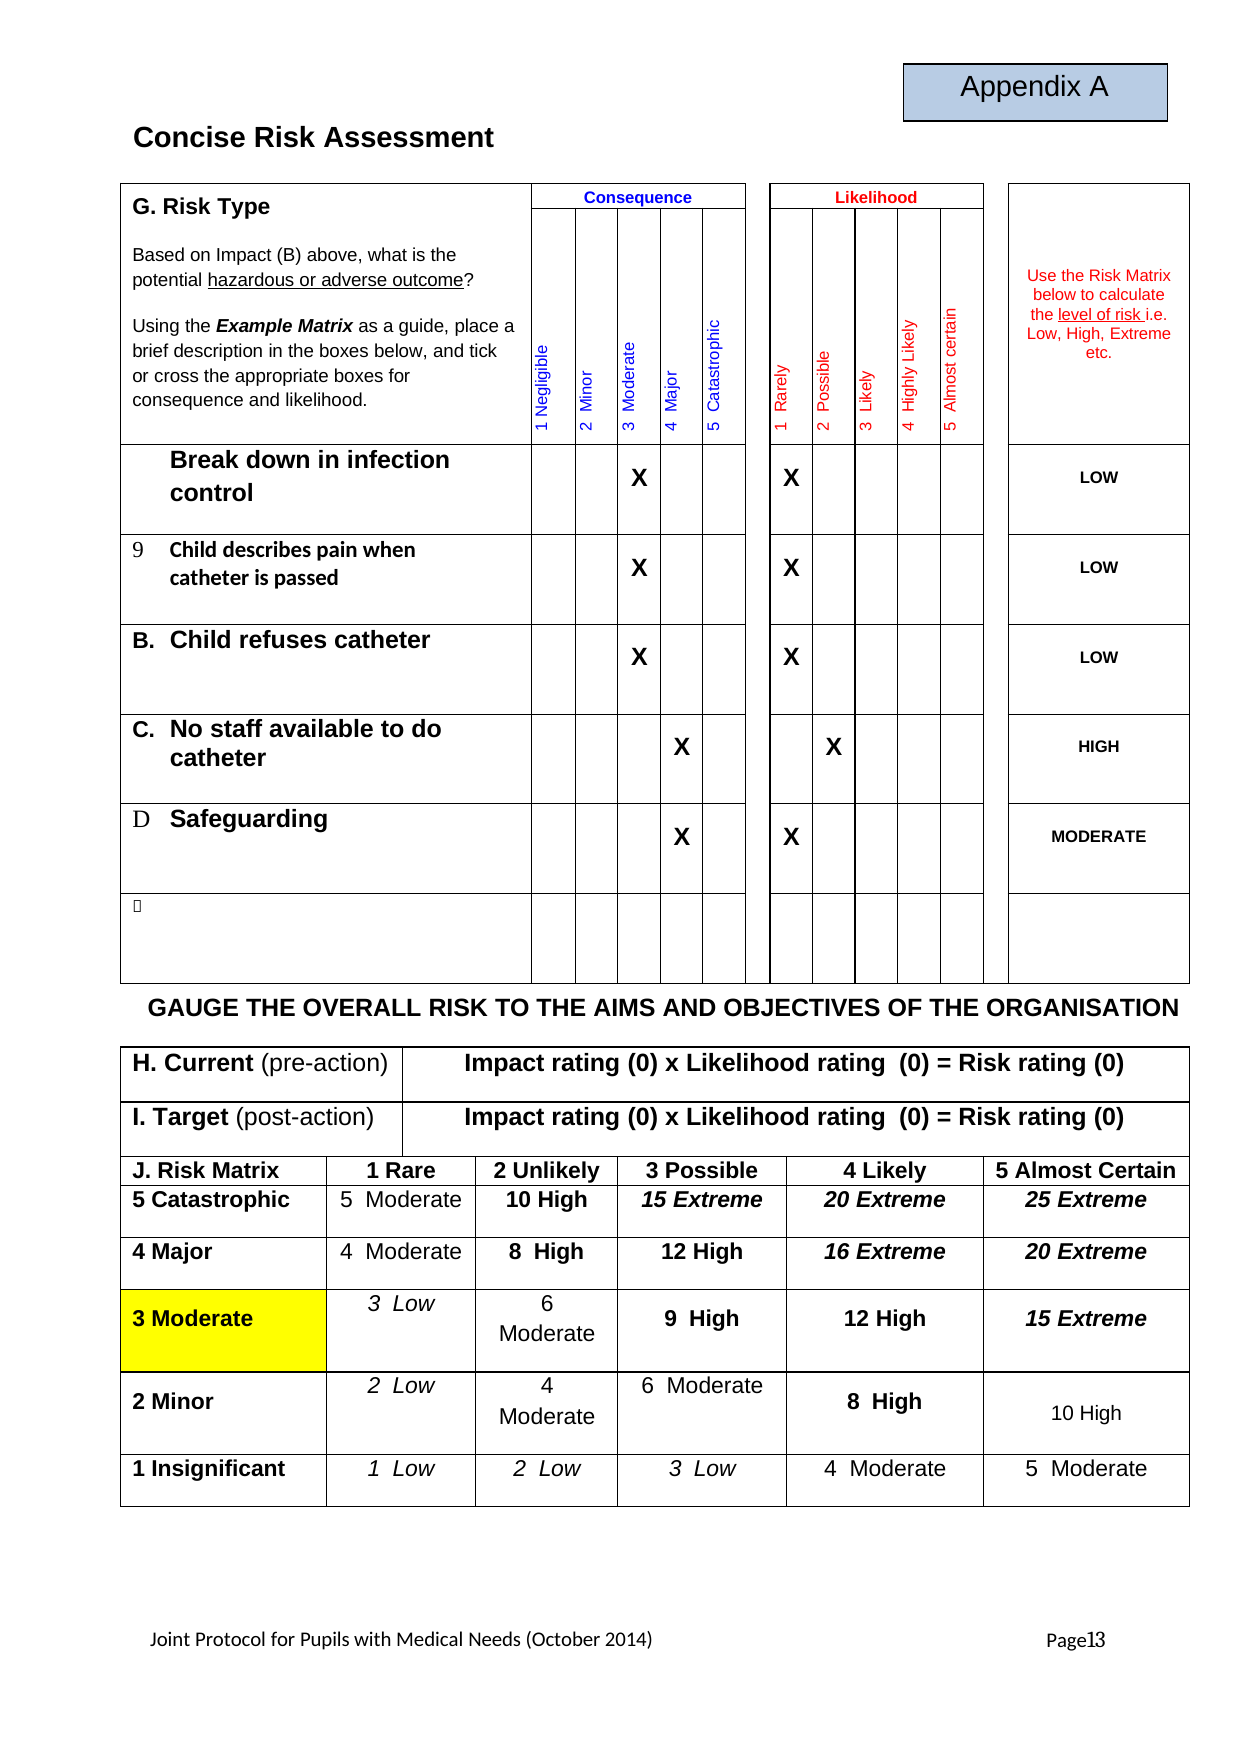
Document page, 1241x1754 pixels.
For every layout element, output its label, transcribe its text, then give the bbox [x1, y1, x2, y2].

table_cell X [771, 535, 812, 624]
table_cell [532, 894, 575, 982]
table_cell [532, 625, 575, 713]
table_cell 4 Moderate [787, 1455, 983, 1506]
table_cell [941, 804, 983, 893]
table_cell [856, 804, 897, 893]
table_cell [941, 535, 983, 624]
table_cell 6 Moderate [618, 1373, 786, 1454]
table_cell [661, 445, 702, 534]
table_cell 5 Moderate [984, 1455, 1189, 1506]
table_cell X [618, 445, 660, 534]
table_cell LOW [1009, 625, 1189, 713]
table_cell [618, 804, 660, 893]
table_cell [856, 894, 897, 982]
table_cell 4 Major [121, 1238, 326, 1289]
table_cell 2 Possible [813, 209, 854, 444]
table_cell 2 Low [476, 1455, 617, 1506]
table_cell [703, 445, 745, 534]
table_cell [576, 625, 617, 713]
table_cell [532, 715, 575, 803]
table_cell [576, 894, 617, 982]
table_cell [813, 894, 854, 982]
table_cell [856, 715, 897, 803]
table_cell [576, 535, 617, 624]
table_cell [703, 804, 745, 893]
table_cell [576, 804, 617, 893]
table_cell J. Risk Matrix [121, 1157, 326, 1184]
table_header G. Risk Type Based on Impact (B) above, what is the potential hazardous or adverse outcome? Using the Example Matrix as a guide, place a brief description in the boxes below, and tick or cross the appropriate boxes for consequence and likelihood. [121, 184, 531, 444]
table_cell [771, 894, 812, 982]
table_cell 16 Extreme [787, 1238, 983, 1289]
table_cell No staff available to do catheter [121, 715, 531, 803]
table_cell 6 Moderate [476, 1290, 617, 1371]
table_cell 10 High [476, 1186, 617, 1237]
table_cell 5 Moderate [327, 1186, 475, 1237]
table_cell 2 Minor [576, 209, 617, 444]
table_cell [856, 535, 897, 624]
table_cell MODERATE [1009, 804, 1189, 893]
table_cell [661, 625, 702, 713]
table_cell [898, 804, 940, 893]
table_cell [532, 445, 575, 534]
table_cell 3 Possible [618, 1157, 786, 1184]
table_header Impact rating (0) x Likelihood rating (0) = Risk rating (0) [403, 1048, 1189, 1101]
table_cell Impact rating (0) x Likelihood rating (0) = Risk rating (0) [403, 1103, 1189, 1156]
table_cell [813, 445, 854, 534]
table_cell 8 High [787, 1373, 983, 1454]
table_cell [813, 625, 854, 713]
table_cell 2 Minor [121, 1373, 326, 1454]
table_cell 5 Almost Certain [984, 1157, 1189, 1184]
table_cell [856, 625, 897, 713]
table_cell 5 Catastrophic [703, 209, 745, 444]
table_cell [576, 445, 617, 534]
table_cell 3 Moderate [121, 1290, 326, 1371]
table_cell 3 Low [618, 1455, 786, 1506]
table_cell 8 High [476, 1238, 617, 1289]
table_cell 1 Low [327, 1455, 475, 1506]
table_cell 4 Likely [787, 1157, 983, 1184]
table_cell [898, 894, 940, 982]
table_cell 4 Moderate [476, 1373, 617, 1454]
table_cell [813, 804, 854, 893]
table_cell Safeguarding [121, 804, 531, 893]
table_cell 3 Moderate [618, 209, 660, 444]
table_cell [532, 535, 575, 624]
text GAUGE THE OVERALL RISK TO THE AIMS AND OBJECTIVES OF THE ORGANISATION [147, 993, 1211, 1021]
table_header H. Current (pre-action) [121, 1048, 402, 1101]
table_cell 5 Almost certain [941, 209, 983, 444]
table_header Likelihood [771, 184, 983, 207]
table_cell X [771, 445, 812, 534]
table_cell 20 Extreme [787, 1186, 983, 1237]
table_cell Child refuses catheter [121, 625, 531, 713]
table_cell LOW [1009, 445, 1189, 534]
table_cell 15 Extreme [618, 1186, 786, 1237]
table_cell X [771, 804, 812, 893]
table_header [984, 183, 1008, 982]
table_cell 12 High [618, 1238, 786, 1289]
table_cell  [121, 894, 531, 982]
table_header Use the Risk Matrix below to calculate the level of risk i.e. Low, High, Extreme etc. [1009, 184, 1189, 444]
table_cell [703, 894, 745, 982]
table_cell [703, 625, 745, 713]
table_cell 1 Rarely [771, 209, 812, 444]
table_cell 12 High [787, 1290, 983, 1371]
subtitle Concise Risk Assessment [133, 123, 1211, 154]
table_cell [898, 625, 940, 713]
table_cell [898, 535, 940, 624]
table_cell 5 Catastrophic [121, 1186, 326, 1237]
table_cell X [618, 625, 660, 713]
table_cell [941, 445, 983, 534]
table_cell HIGH [1009, 715, 1189, 803]
table_cell 1 Negligible [532, 209, 575, 444]
table_cell [941, 625, 983, 713]
table_cell [703, 715, 745, 803]
table_cell [941, 894, 983, 982]
table_cell 4 Moderate [327, 1238, 475, 1289]
table_cell [1009, 894, 1189, 982]
table_cell X [813, 715, 854, 803]
table_cell 4 Major [661, 209, 702, 444]
table_cell [941, 715, 983, 803]
table_cell 2 Low [327, 1373, 475, 1454]
table_cell [618, 715, 660, 803]
table_cell [532, 804, 575, 893]
table_cell 20 Extreme [984, 1238, 1189, 1289]
table_cell [771, 715, 812, 803]
table_cell [703, 535, 745, 624]
table_cell 15 Extreme [984, 1290, 1189, 1371]
table_cell 1 Insignificant [121, 1455, 326, 1506]
table_cell [661, 535, 702, 624]
table_cell I. Target (post-action) [121, 1103, 402, 1156]
table_cell 3 Low [327, 1290, 475, 1371]
table_cell [576, 715, 617, 803]
table_cell 1 Rare [327, 1157, 475, 1184]
table_cell [898, 715, 940, 803]
table_cell [856, 445, 897, 534]
table_cell 25 Extreme [984, 1186, 1189, 1237]
table_cell 3 Likely [856, 209, 897, 444]
table_cell X [661, 804, 702, 893]
table_cell [898, 445, 940, 534]
table_cell X [618, 535, 660, 624]
table_cell 2 Unlikely [476, 1157, 617, 1184]
table_cell Child describes pain when catheter is passed [121, 535, 531, 624]
table_cell LOW [1009, 535, 1189, 624]
table_cell [813, 535, 854, 624]
table_cell [618, 894, 660, 982]
table_header [746, 183, 769, 982]
table_cell X [771, 625, 812, 713]
table_cell [661, 894, 702, 982]
table_cell Break down in infection control [121, 445, 531, 534]
table_cell 9 High [618, 1290, 786, 1371]
table_header Consequence [532, 184, 745, 207]
table_cell 4 Highly Likely [898, 209, 940, 444]
table_cell X [661, 715, 702, 803]
table_cell 10 High [984, 1373, 1189, 1454]
